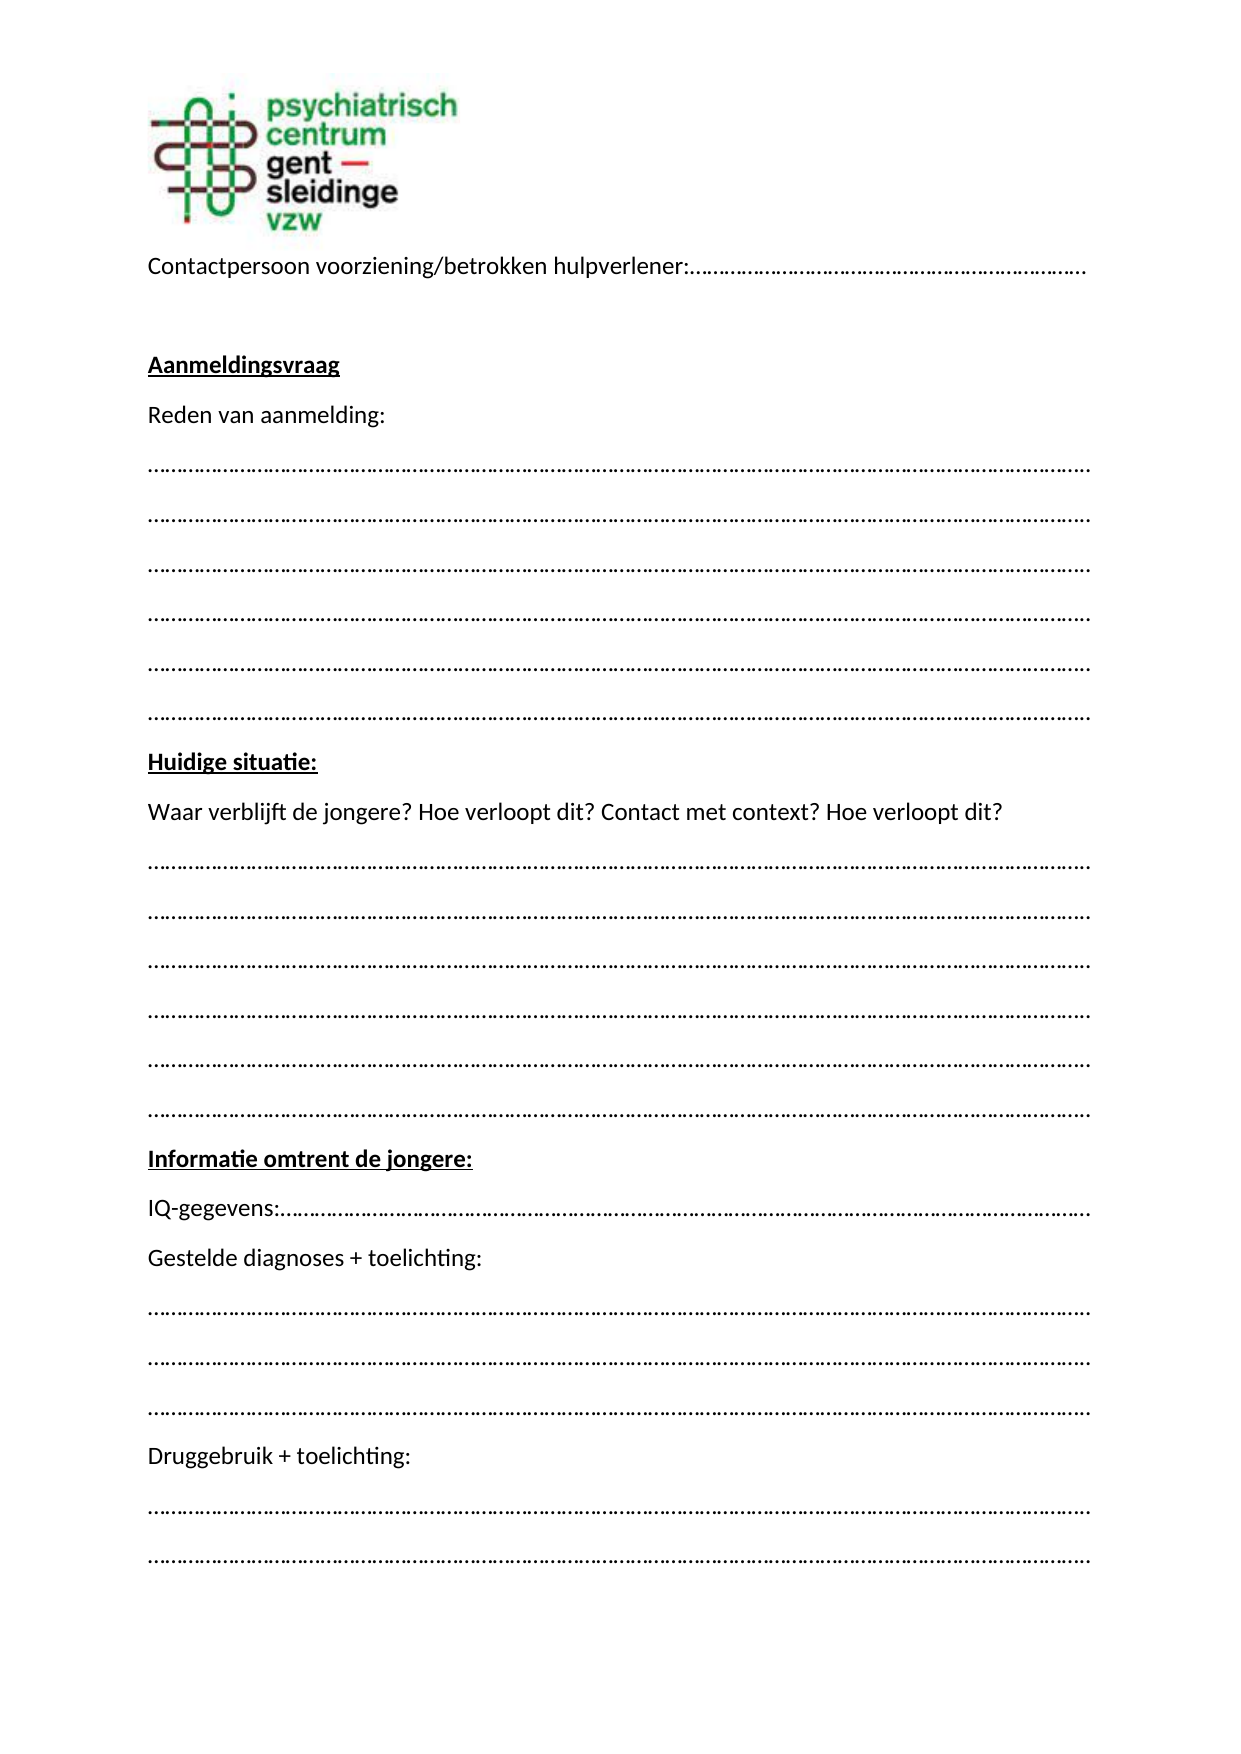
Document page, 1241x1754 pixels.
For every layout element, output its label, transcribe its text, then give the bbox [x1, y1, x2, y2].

text ……………………………………………………………………………………………………………………………………………….. [148, 647, 1093, 677]
text ……………………………………………………………………………………………………………………………………………….. [148, 944, 1093, 975]
text Reden van aanmelding: [148, 399, 1093, 429]
text Informatie omtrent de jongere: [148, 1143, 1093, 1173]
text ……………………………………………………………………………………………………………………………………………….. [148, 895, 1093, 925]
text Huidige situatie: [148, 746, 1093, 777]
text ……………………………………………………………………………………………………………………………………………….. [148, 1490, 1093, 1520]
text ……………………………………………………………………………………………………………………………………………….. [148, 994, 1093, 1024]
text ……………………………………………………………………………………………………………………………………………….. [148, 1341, 1093, 1372]
text Contactpersoon voorziening/betrokken hulpverlener:…………………………………………………………… [148, 250, 1093, 281]
text ……………………………………………………………………………………………………………………………………………….. [148, 498, 1093, 529]
picture [147, 73, 461, 251]
text ……………………………………………………………………………………………………………………………………………….. [148, 597, 1093, 628]
text Gestelde diagnoses + toelichting: [148, 1242, 1093, 1272]
text ……………………………………………………………………………………………………………………………………………….. [148, 449, 1093, 479]
text ……………………………………………………………………………………………………………………………………………….. [148, 1391, 1093, 1421]
text ……………………………………………………………………………………………………………………………………………….. [148, 1044, 1093, 1074]
text ……………………………………………………………………………………………………………………………………………….. [148, 1292, 1093, 1322]
text Waar verblijft de jongere? Hoe verloopt dit? Contact met context? Hoe verloopt dit? [148, 796, 1093, 826]
text ……………………………………………………………………………………………………………………………………………….. [148, 845, 1093, 876]
text IQ-gegevens:…………………………………………………………………………………………………………………………… [148, 1192, 1093, 1223]
text ……………………………………………………………………………………………………………………………………………….. [148, 1539, 1093, 1570]
text ……………………………………………………………………………………………………………………………………………….. [148, 697, 1093, 727]
text ……………………………………………………………………………………………………………………………………………….. [148, 548, 1093, 578]
text ……………………………………………………………………………………………………………………………………………….. [148, 1093, 1093, 1124]
text Druggebruik + toelichting: [148, 1440, 1093, 1471]
text Aanmeldingsvraag [148, 349, 1093, 380]
